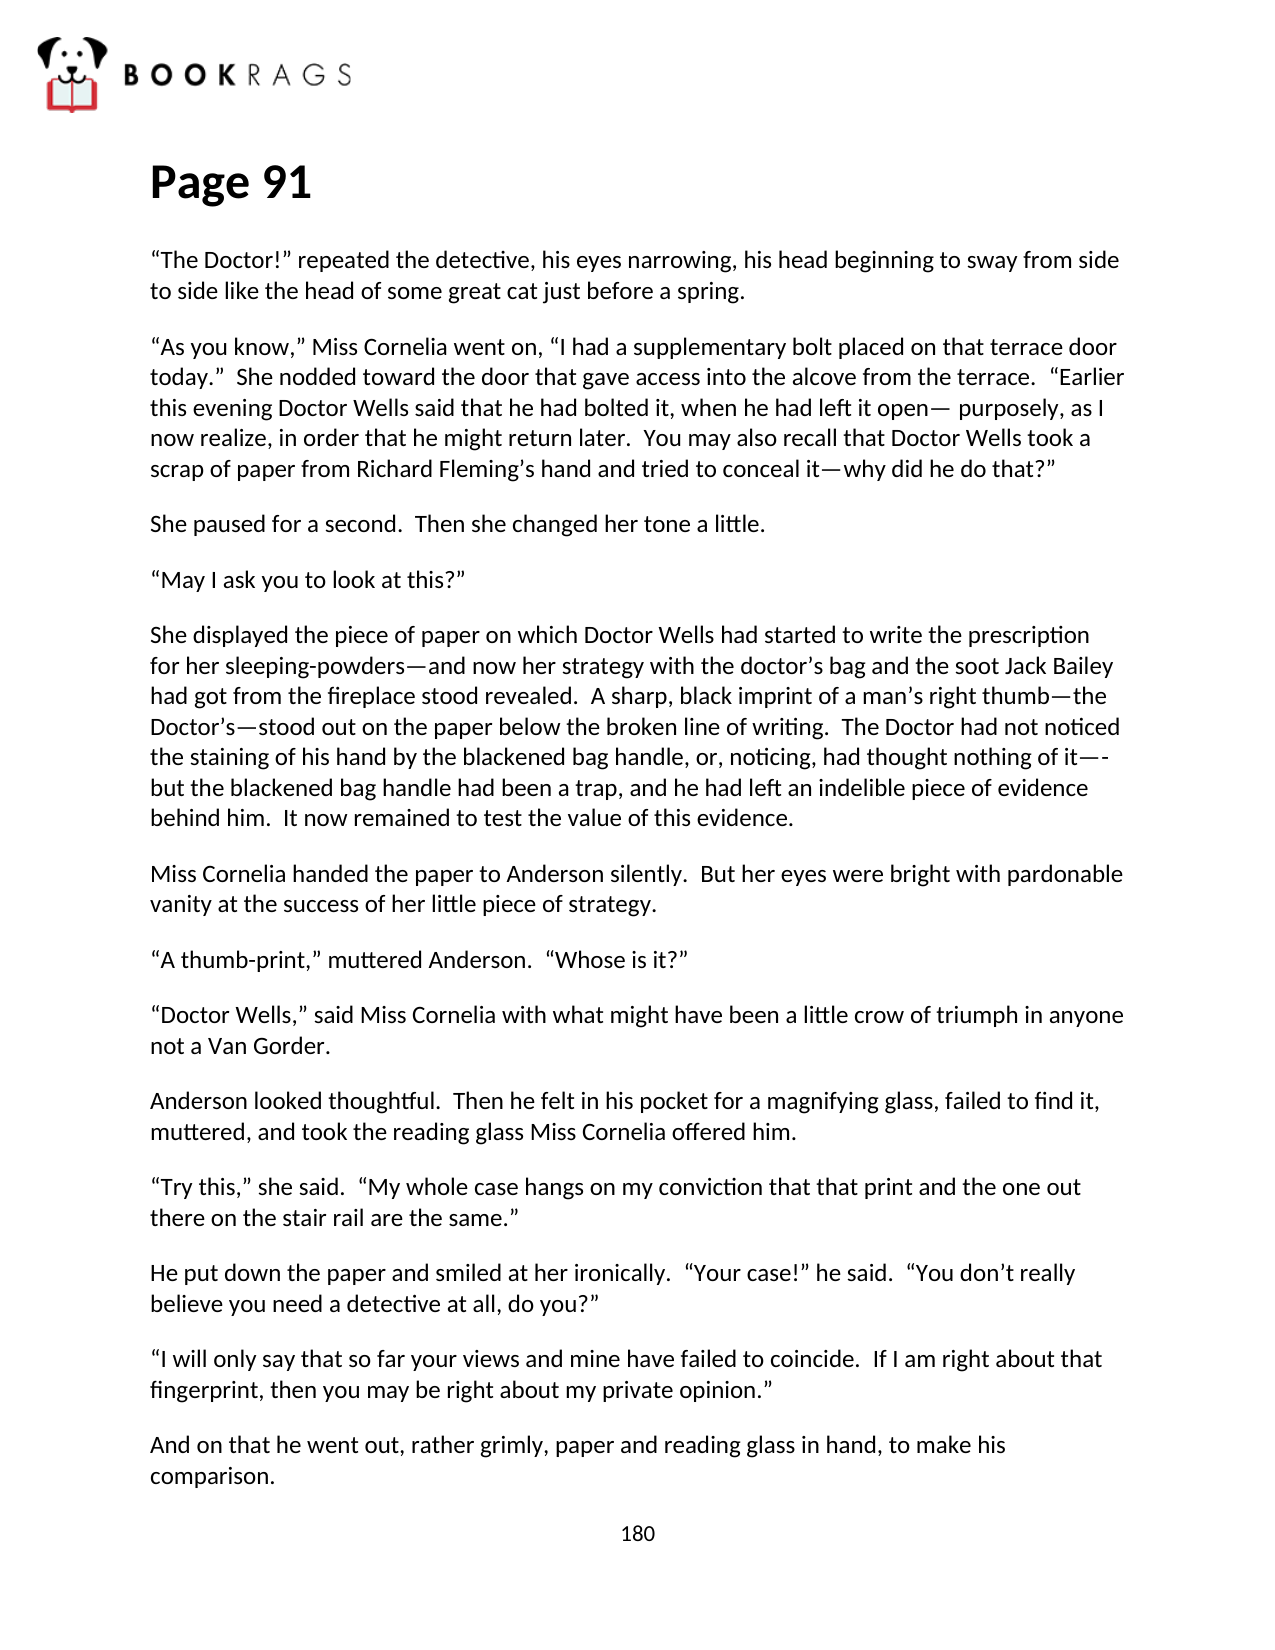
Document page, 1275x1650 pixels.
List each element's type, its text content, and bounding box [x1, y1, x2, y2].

text She paused for a second. Then she changed her tone a little. [150, 508, 1125, 539]
text Miss Cornelia handed the paper to Anderson silently. But her eyes were bright with pardonable vanity at the success of her little piece of strategy. [150, 858, 1125, 919]
text “Doctor Wells,” said Miss Cornelia with what might have been a little crow of triumph in anyone not a Van Gorder. [150, 999, 1125, 1061]
text And on that he went out, rather grimly, paper and reading glass in hand, to make his comparison. [150, 1430, 1125, 1491]
text She displayed the piece of paper on which Doctor Wells had started to write the prescription for her sleeping-powders—­and now her strategy with the doctor’s bag and the soot Jack Bailey had got from the fireplace stood revealed. A sharp, black imprint of a man’s right thumb—­the Doctor’s—­stood out on the paper below the broken line of writing. The Doctor had not noticed the staining of his hand by the blackened bag handle, or, noticing, had thought nothing of it—­but the blackened bag handle had been a trap, and he had left an indelible piece of evidence behind him. It now remained to test the value of this evidence. [150, 619, 1125, 833]
text “I will only say that so far your views and mine have failed to coincide. If I am right about that fingerprint, then you may be right about my private opinion.” [150, 1344, 1125, 1405]
text He put down the paper and smiled at her ironically. “Your case!” he said. “You don’t really believe you need a detective at all, do you?” [150, 1258, 1125, 1319]
text Page 91 [150, 150, 1125, 211]
text “As you know,” Miss Cornelia went on, “I had a supplementary bolt placed on that terrace door today.” She nodded toward the door that gave access into the alcove from the terrace. “Earlier this evening Doctor Wells said that he had bolted it, when he had left it open—­ purposely, as I now realize, in order that he might return later. You may also recall that Doctor Wells took a scrap of paper from Richard Fleming’s hand and tried to conceal it—­why did he do that?” [150, 331, 1125, 483]
text “May I ask you to look at this?” [150, 564, 1125, 594]
picture [37, 37, 351, 113]
text Anderson looked thoughtful. Then he felt in his pocket for a magnifying glass, failed to find it, muttered, and took the reading glass Miss Cornelia offered him. [150, 1086, 1125, 1147]
text “A thumb-print,” muttered Anderson. “Whose is it?” [150, 944, 1125, 974]
text “The Doctor!” repeated the detective, his eyes narrowing, his head beginning to sway from side to side like the head of some great cat just before a spring. [150, 244, 1125, 306]
text “Try this,” she said. “My whole case hangs on my conviction that that print and the one out there on the stair rail are the same.” [150, 1172, 1125, 1233]
